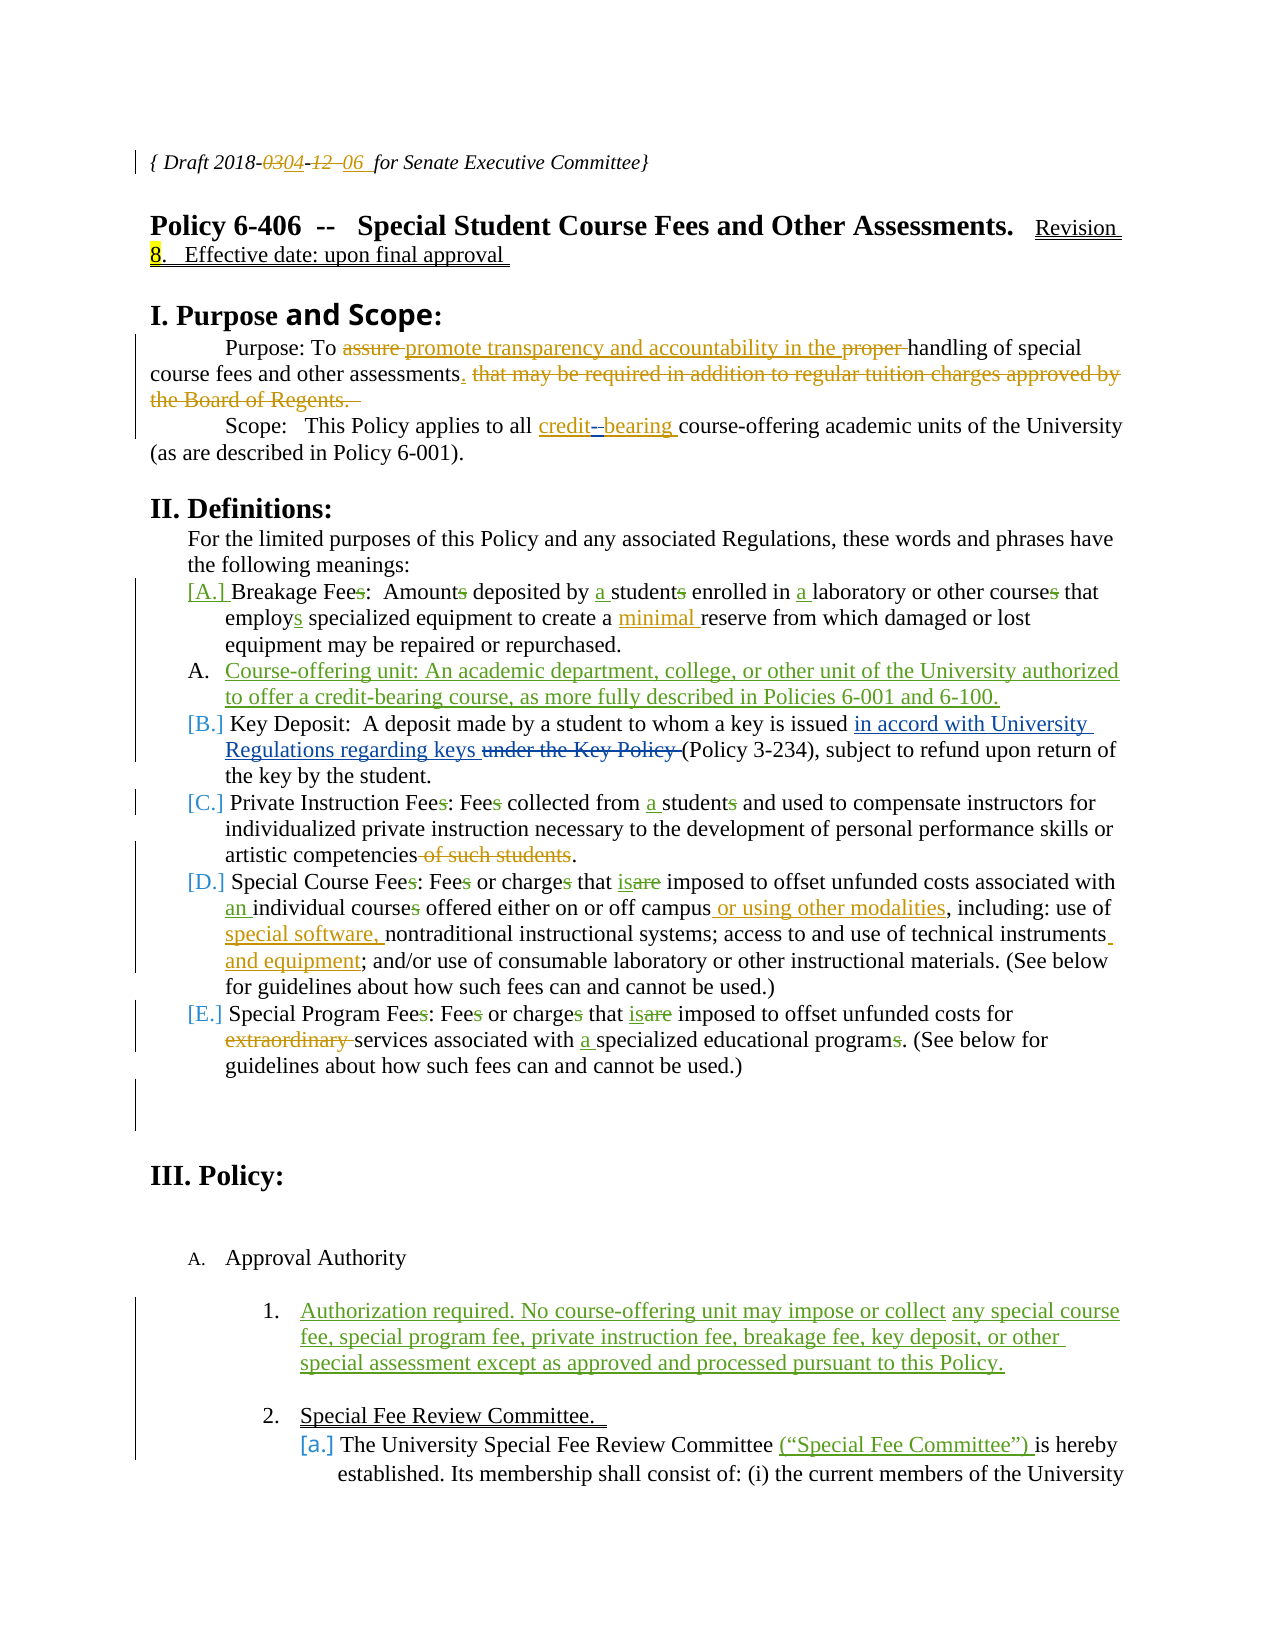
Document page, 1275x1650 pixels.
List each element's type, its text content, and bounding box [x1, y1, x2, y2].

text Purpose: To handling of special course fees and other assessments [150, 333, 1125, 413]
text Policy 6-406 -- Special Student Course Fees and Other Assessments. Revision 8. Effective date: upon final approval [150, 208, 1125, 267]
text For the limited purposes of this Policy and any associated Regulations, these words and phrases have the following meanings: [187, 525, 1125, 578]
text { Draft 2018--for Senate Executive Committee} [150, 150, 1125, 174]
list Special Program Fee: Fee or charge that imposed to offset unfunded costs for services associated with specialized educational program. (See below for guidelines about how such fees can and cannot be used.) [187, 999, 1125, 1079]
list Approval Authority [187, 1244, 1125, 1270]
list Special Course Fee: Fee or charge that imposed to offset unfunded costs associated with individual course offered either on or off campus, including: use of nontraditional instructional systems; access to and use of technical instruments; and/or use of consumable laboratory or other instructional materials. (See below for guidelines about how such fees can and cannot be used.) [187, 868, 1125, 999]
text II. Definitions: [150, 492, 1125, 525]
text Scope: This Policy applies to all course-offering academic units of the University (as are described in Policy 6-001). [150, 413, 1125, 465]
text I. Purpose and Scope: [150, 294, 1125, 333]
list Private Instruction Fee: Fee collected from student and used to compensate instructors for individualized private instruction necessary to the development of personal performance skills or artistic competencies. [187, 789, 1125, 868]
text III. Policy: [150, 1158, 1125, 1191]
list Special Fee Review Committee. [262, 1402, 1125, 1428]
list Breakage Fee: Amount deposited by student enrolled in laboratory or other course that employ specialized equipment to create a reserve from which damaged or lost equipment may be repaired or repurchased. [187, 578, 1125, 657]
list Key Deposit: A deposit made by a student to whom a key is issued (Policy 3-234), subject to refund upon return of the key by the student. [187, 710, 1125, 789]
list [300, 1428, 1125, 1486]
